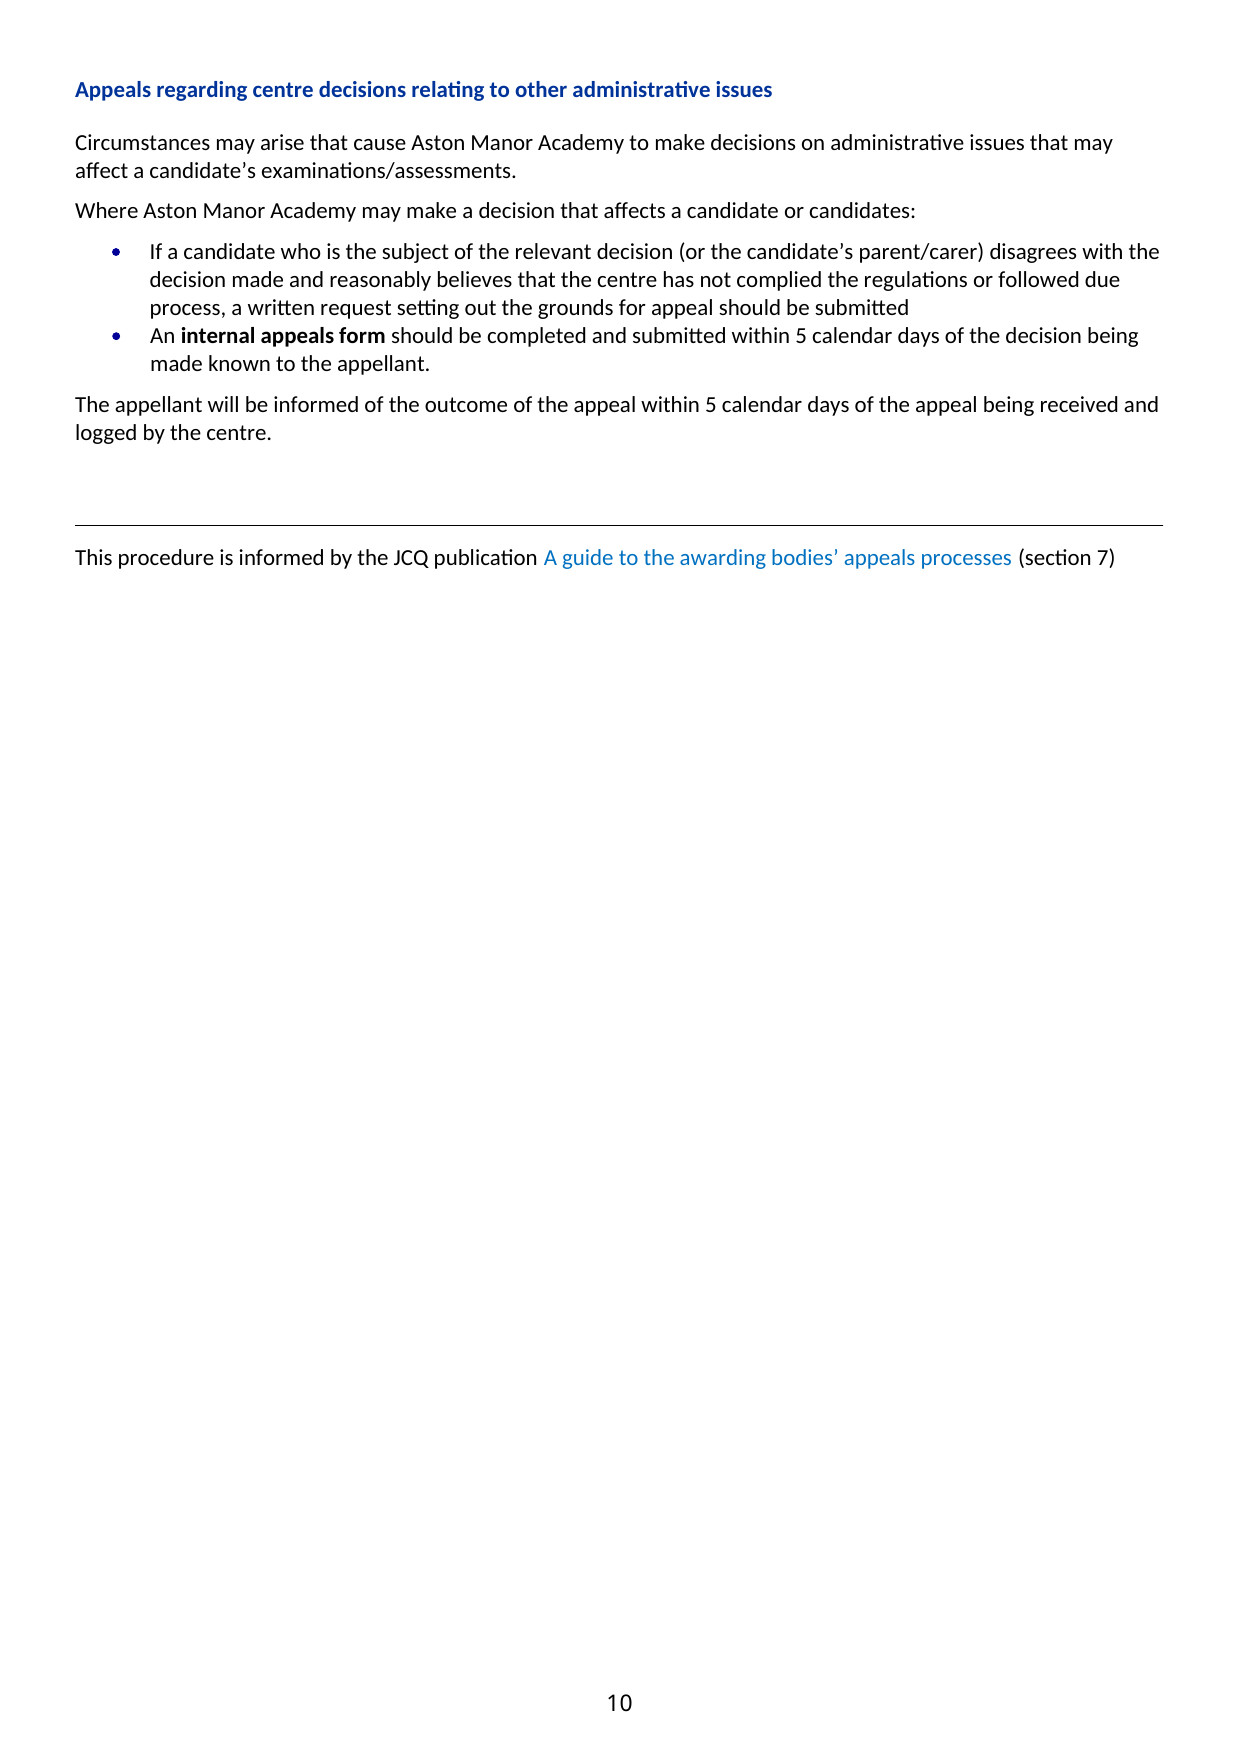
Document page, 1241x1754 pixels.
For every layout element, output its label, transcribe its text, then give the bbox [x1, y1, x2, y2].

text Circumstances may arise that cause Aston Manor Academy to make decisions on administrative issues that may affect a candidate’s examinations/assessments. [75, 128, 1163, 184]
text This procedure is informed by the JCQ publication A guide to the awarding bodies’ appeals processes (section 7) [75, 543, 1163, 571]
text The appellant will be informed of the outcome of the appeal within 5 calendar days of the appeal being received and logged by the centre. [75, 390, 1163, 446]
text Where Aston Manor Academy may make a decision that affects a candidate or candidates: [75, 197, 1163, 224]
list If a candidate who is the subject of the relevant decision (or the candidate’s parent/carer) disagrees with the decision made and reasonably believes that the centre has not complied the regulations or followed due process, a written request setting out the grounds for appeal should be submitted [112, 237, 1163, 321]
subtitle Appeals regarding centre decisions relating to other administrative issues [75, 75, 1163, 103]
list An internal appeals form should be completed and submitted within 5 calendar days of the decision being made known to the appellant. [112, 321, 1163, 377]
